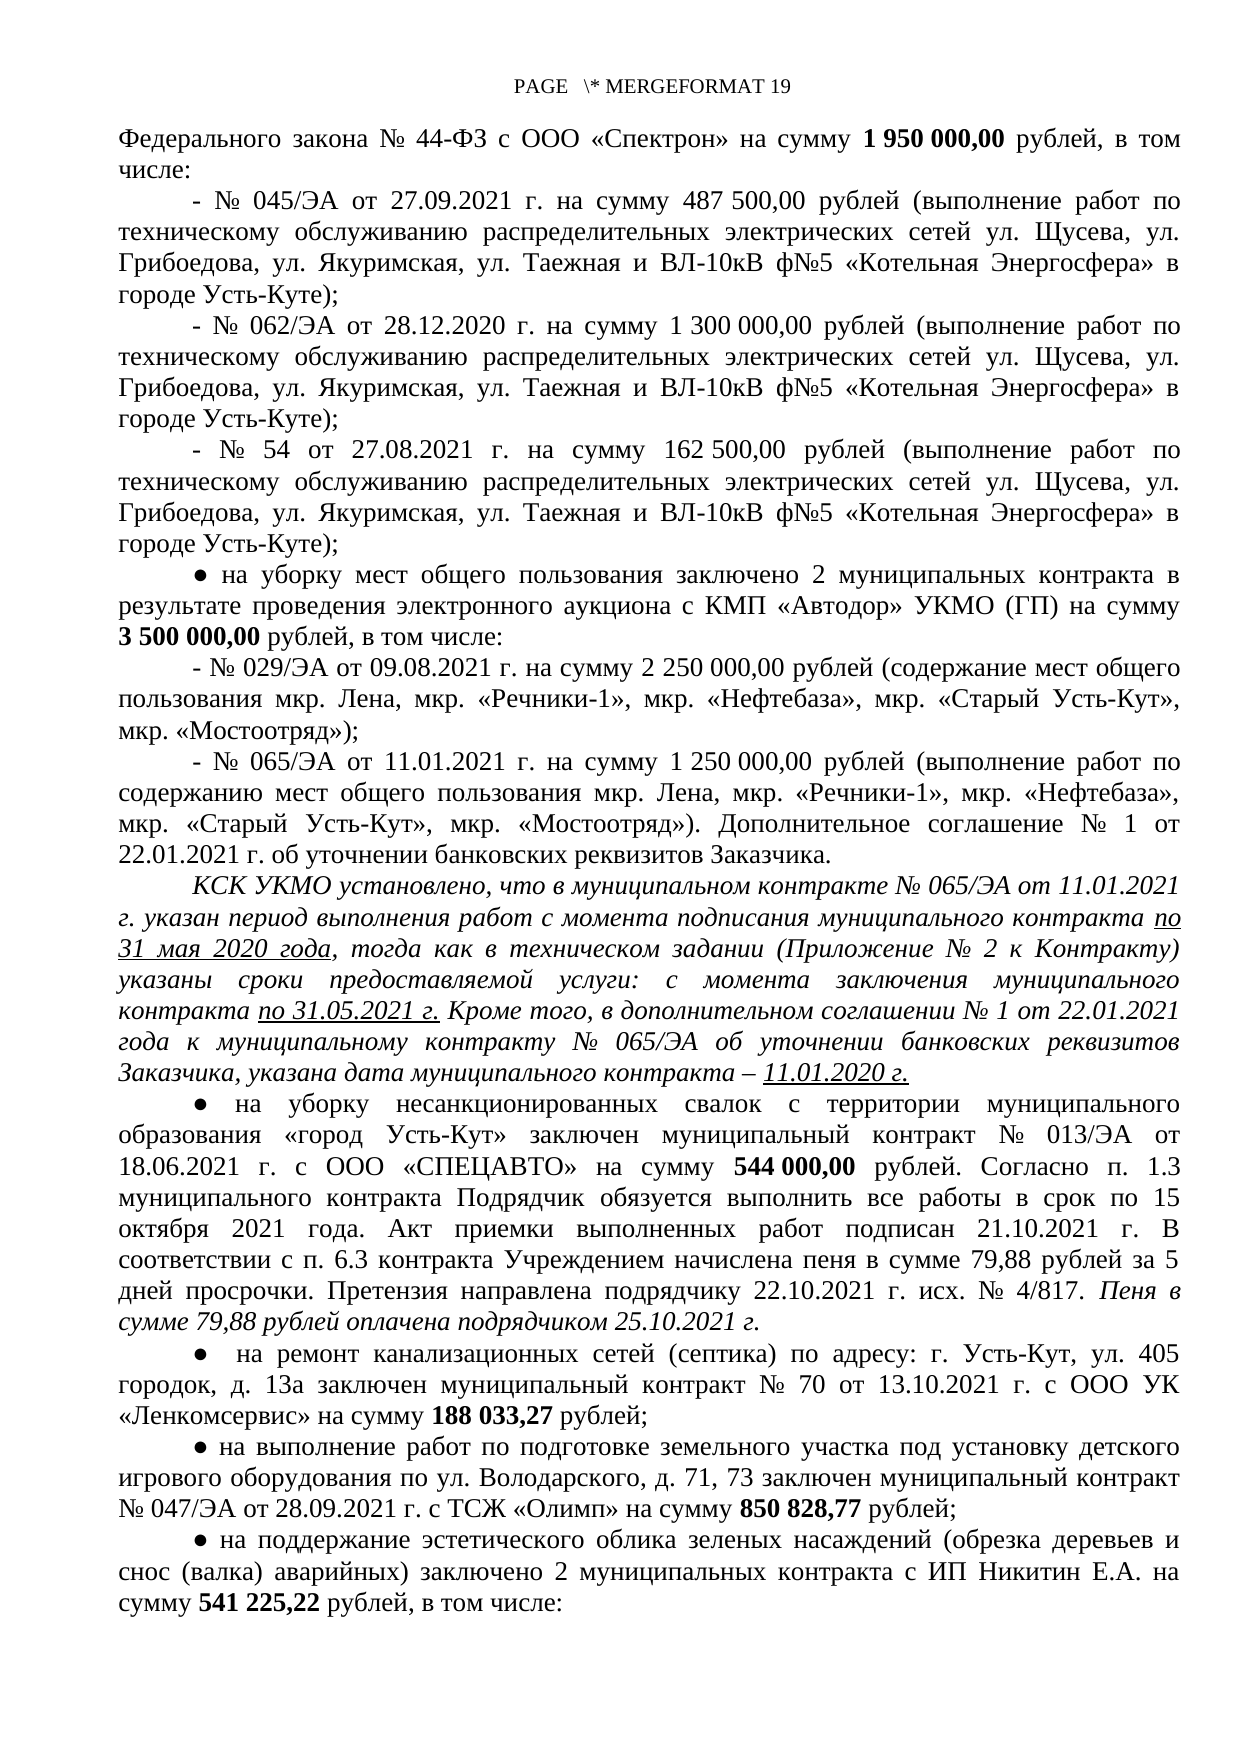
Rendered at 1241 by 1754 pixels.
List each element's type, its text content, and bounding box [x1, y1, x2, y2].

text - № 065/ЭА от 11.01.2021 г. на сумму 1 250 000,00 рублей (выполнение работ по содержанию мест общего пользования мкр. Лена, мкр. «Речники-1», мкр. «Нефтебаза», мкр. «Старый Усть-Кут», мкр. «Мостоотряд»). Дополнительное соглашение № 1 от 22.01.2021 г. об уточнении банковских реквизитов Заказчика. [118, 745, 1181, 869]
text ● на уборку несанкционированных свалок с территории муниципального образования «город Усть-Кут» заключен муниципальный контракт № 013/ЭА от 18.06.2021 г. с ООО «СПЕЦАВТО» на сумму 544 000,00 рублей. Согласно п. 1.3 муниципального контракта Подрядчик обязуется выполнить все работы в срок по 15 октября 2021 года. Акт приемки выполненных работ подписан 21.10.2021 г. В соответствии с п. 6.3 контракта Учреждением начислена пеня в сумме 79,88 рублей за 5 дней просрочки. Претензия направлена подрядчику 22.10.2021 г. исх. № 4/817. Пеня в сумме 79,88 рублей оплачена подрядчиком 25.10.2021 г. [118, 1087, 1181, 1337]
text - № 029/ЭА от 09.08.2021 г. на сумму 2 250 000,00 рублей (содержание мест общего пользования мкр. Лена, мкр. «Речники-1», мкр. «Нефтебаза», мкр. «Старый Усть-Кут», мкр. «Мостоотряд»); [118, 651, 1181, 745]
text - № 54 от 27.08.2021 г. на сумму 162 500,00 рублей (выполнение работ по техническому обслуживанию распределительных электрических сетей ул. Щусева, ул. Грибоедова, ул. Якуримская, ул. Таежная и ВЛ-10кВ ф№5 «Котельная Энергосфера» в городе Усть-Куте); [118, 433, 1181, 558]
text - № 062/ЭА от 28.12.2020 г. на сумму 1 300 000,00 рублей (выполнение работ по техническому обслуживанию распределительных электрических сетей ул. Щусева, ул. Грибоедова, ул. Якуримская, ул. Таежная и ВЛ-10кВ ф№5 «Котельная Энергосфера» в городе Усть-Куте); [118, 309, 1181, 433]
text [118, 122, 1181, 184]
text ● на поддержание эстетического облика зеленых насаждений (обрезка деревьев и снос (валка) аварийных) заключено 2 муниципальных контракта с ИП Никитин Е.А. на сумму 541 225,22 рублей, в том числе: [118, 1523, 1181, 1617]
text ● на уборку мест общего пользования заключено 2 муниципальных контракта в результате проведения электронного аукциона с КМП «Автодор» УКМО (ГП) на сумму 3 500 000,00 рублей, в том числе: [118, 558, 1181, 651]
text ● на выполнение работ по подготовке земельного участка под установку детского игрового оборудования по ул. Володарского, д. 71, 73 заключен муниципальный контракт № 047/ЭА от 28.09.2021 г. с ТСЖ «Олимп» на сумму 850 828,77 рублей; [118, 1430, 1181, 1523]
text - № 045/ЭА от 27.09.2021 г. на сумму 487 500,00 рублей (выполнение работ по техническому обслуживанию распределительных электрических сетей ул. Щусева, ул. Грибоедова, ул. Якуримская, ул. Таежная и ВЛ-10кВ ф№5 «Котельная Энергосфера» в городе Усть-Куте); [118, 184, 1181, 309]
text ● на ремонт канализационных сетей (септика) по адресу: г. Усть-Кут, ул. 405 городок, д. 13а заключен муниципальный контракт № 70 от 13.10.2021 г. с ООО УК «Ленкомсервис» на сумму 188 033,27 рублей; [118, 1337, 1181, 1430]
text КСК УКМО установлено, что в муниципальном контракте № 065/ЭА от 11.01.2021 г. указан период выполнения работ с момента подписания муниципального контракта по 31 мая 2020 года, тогда как в техническом задании (Приложение № 2 к Контракту) указаны сроки предоставляемой услуги: с момента заключения муниципального контракта по 31.05.2021 г. Кроме того, в дополнительном соглашении № 1 от 22.01.2021 года к муниципальному контракту № 065/ЭА об уточнении банковских реквизитов Заказчика, указана дата муниципального контракта – 11.01.2020 г. [118, 869, 1181, 1087]
